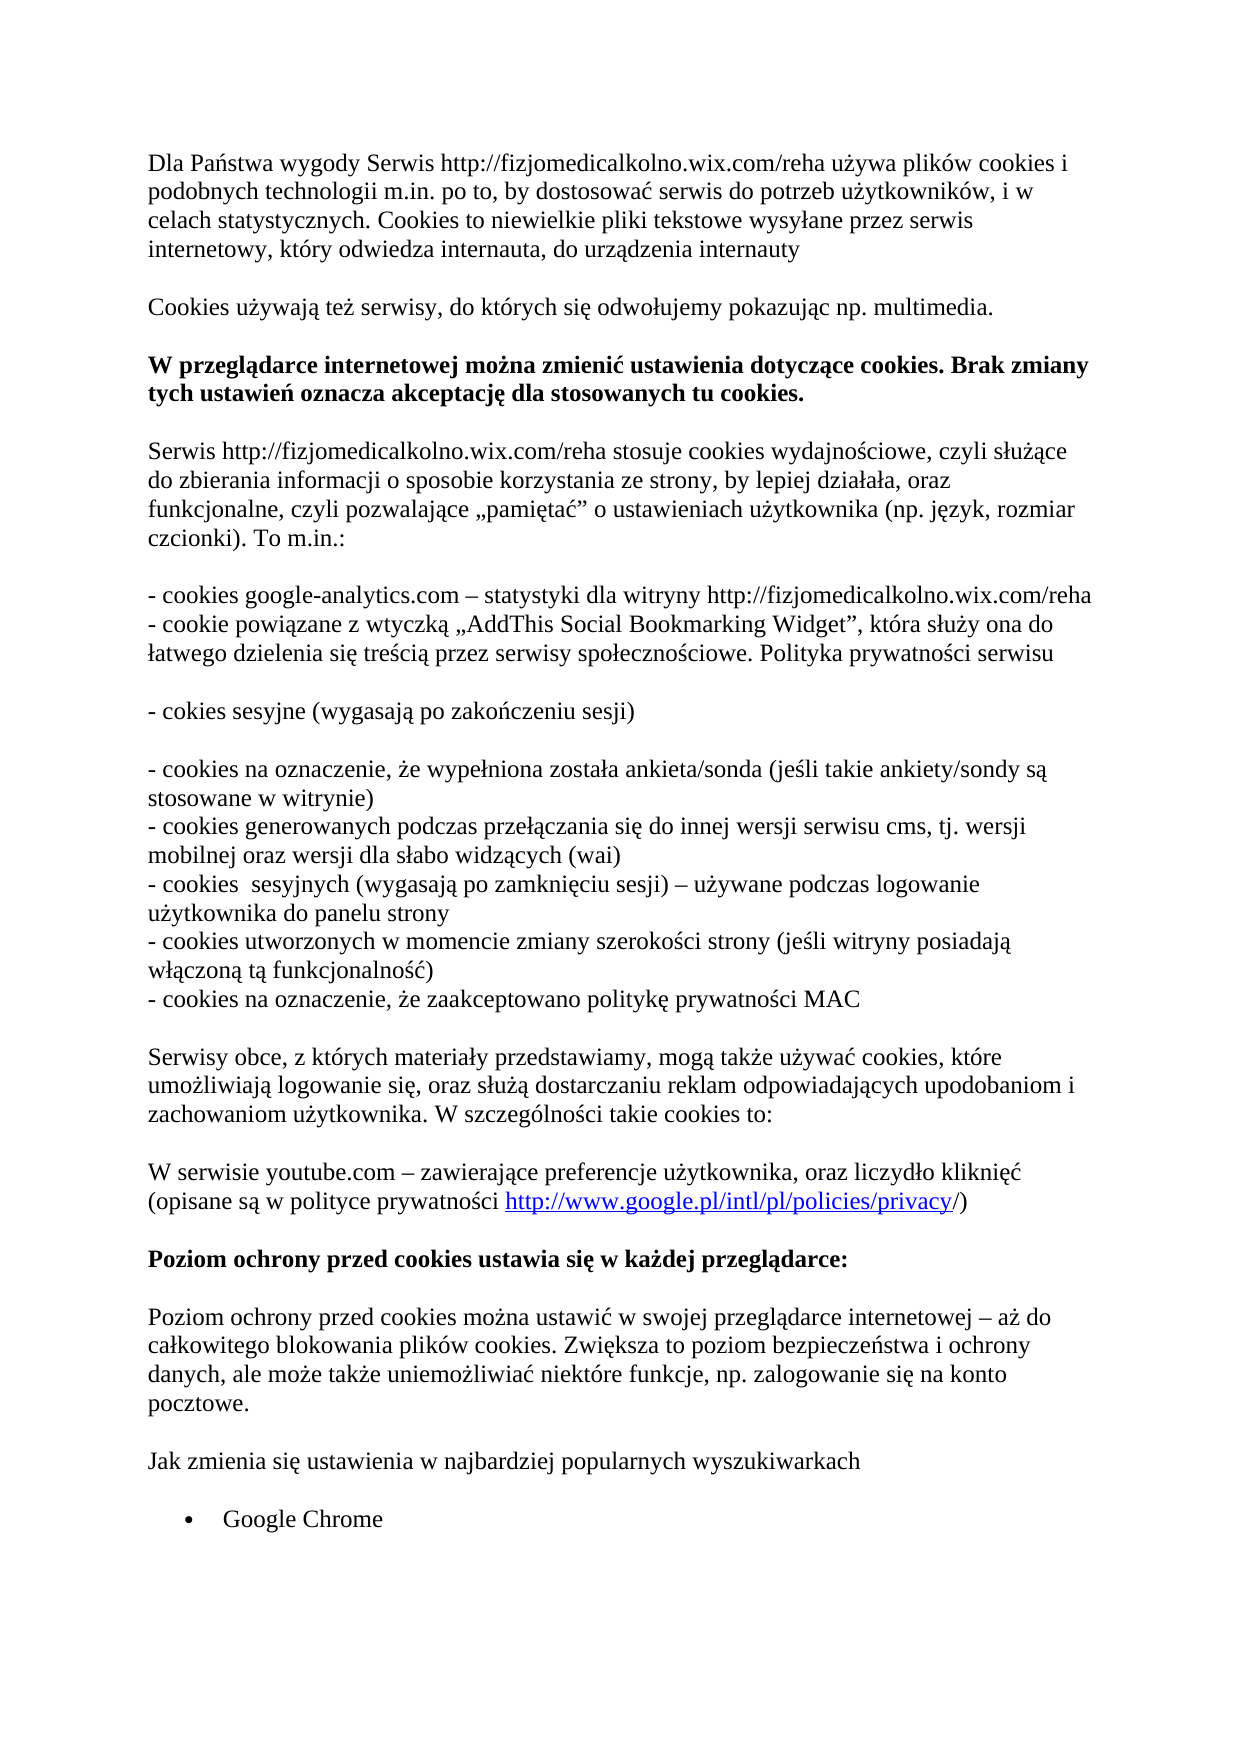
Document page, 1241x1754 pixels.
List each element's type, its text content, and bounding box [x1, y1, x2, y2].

text W przeglądarce internetowej można zmienić ustawienia dotyczące cookies. Brak zmiany tych ustawień oznacza akceptację dla stosowanych tu cookies. [148, 350, 1093, 407]
text Poziom ochrony przed cookies ustawia się w każdej przeglądarce: [148, 1244, 1093, 1273]
text - cokies sesyjne (wygasają po zakończeniu sesji) [148, 696, 1093, 725]
text W serwisie youtube.com – zawierające preferencje użytkownika, oraz liczydło kliknięć (opisane są w polityce prywatności http://www.google.pl/intl/pl/policies/privacy/) [148, 1157, 1093, 1215]
text - cookies na oznaczenie, że wypełniona została ankieta/sonda (jeśli takie ankiety/sondy są stosowane w witrynie) - cookies generowanych podczas przełączania się do innej wersji serwisu cms, tj. wersji mobilnej oraz wersji dla słabo widzących (wai) - cookies sesyjnych (wygasają po zamknięciu sesji) – używane podczas logowanie użytkownika do panelu strony - cookies utworzonych w momencie zmiany szerokości strony (jeśli witryny posiadają włączoną tą funkcjonalność) - cookies na oznaczenie, że zaakceptowano politykę prywatności MAC [148, 754, 1093, 1013]
text Serwis http://fizjomedicalkolno.wix.com/reha stosuje cookies wydajnościowe, czyli służące do zbierania informacji o sposobie korzystania ze strony, by lepiej działała, oraz funkcjonalne, czyli pozwalające „pamiętać” o ustawieniach użytkownika (np. język, rozmiar czcionki). To m.in.: [148, 436, 1093, 551]
text Jak zmienia się ustawienia w najbardziej popularnych wyszukiwarkach [148, 1446, 1093, 1475]
text Poziom ochrony przed cookies można ustawić w swojej przeglądarce internetowej – aż do całkowitego blokowania plików cookies. Zwiększa to poziom bezpieczeństwa i ochrony danych, ale może także uniemożliwiać niektóre funkcje, np. zalogowanie się na konto pocztowe. [148, 1302, 1093, 1417]
text Serwisy obce, z których materiały przedstawiamy, mogą także używać cookies, które umożliwiają logowanie się, oraz służą dostarczaniu reklam odpowiadających upodobaniom i zachowaniom użytkownika. W szczególności takie cookies to: [148, 1042, 1093, 1128]
text Dla Państwa wygody Serwis http://fizjomedicalkolno.wix.com/reha używa plików cookies i podobnych technologii m.in. po to, by dostosować serwis do potrzeb użytkowników, i w celach statystycznych. Cookies to niewielkie pliki tekstowe wysyłane przez serwis internetowy, który odwiedza internauta, do urządzenia internauty [148, 148, 1093, 263]
list Google Chrome [185, 1504, 1093, 1533]
text - cookies google-analytics.com – statystyki dla witryny http://fizjomedicalkolno.wix.com/reha - cookie powiązane z wtyczką „AddThis Social Bookmarking Widget”, która służy ona do łatwego dzielenia się treścią przez serwisy społecznościowe. Polityka prywatności serwisu [148, 581, 1093, 667]
text Cookies używają też serwisy, do których się odwołujemy pokazując np. multimedia. [148, 292, 1093, 321]
